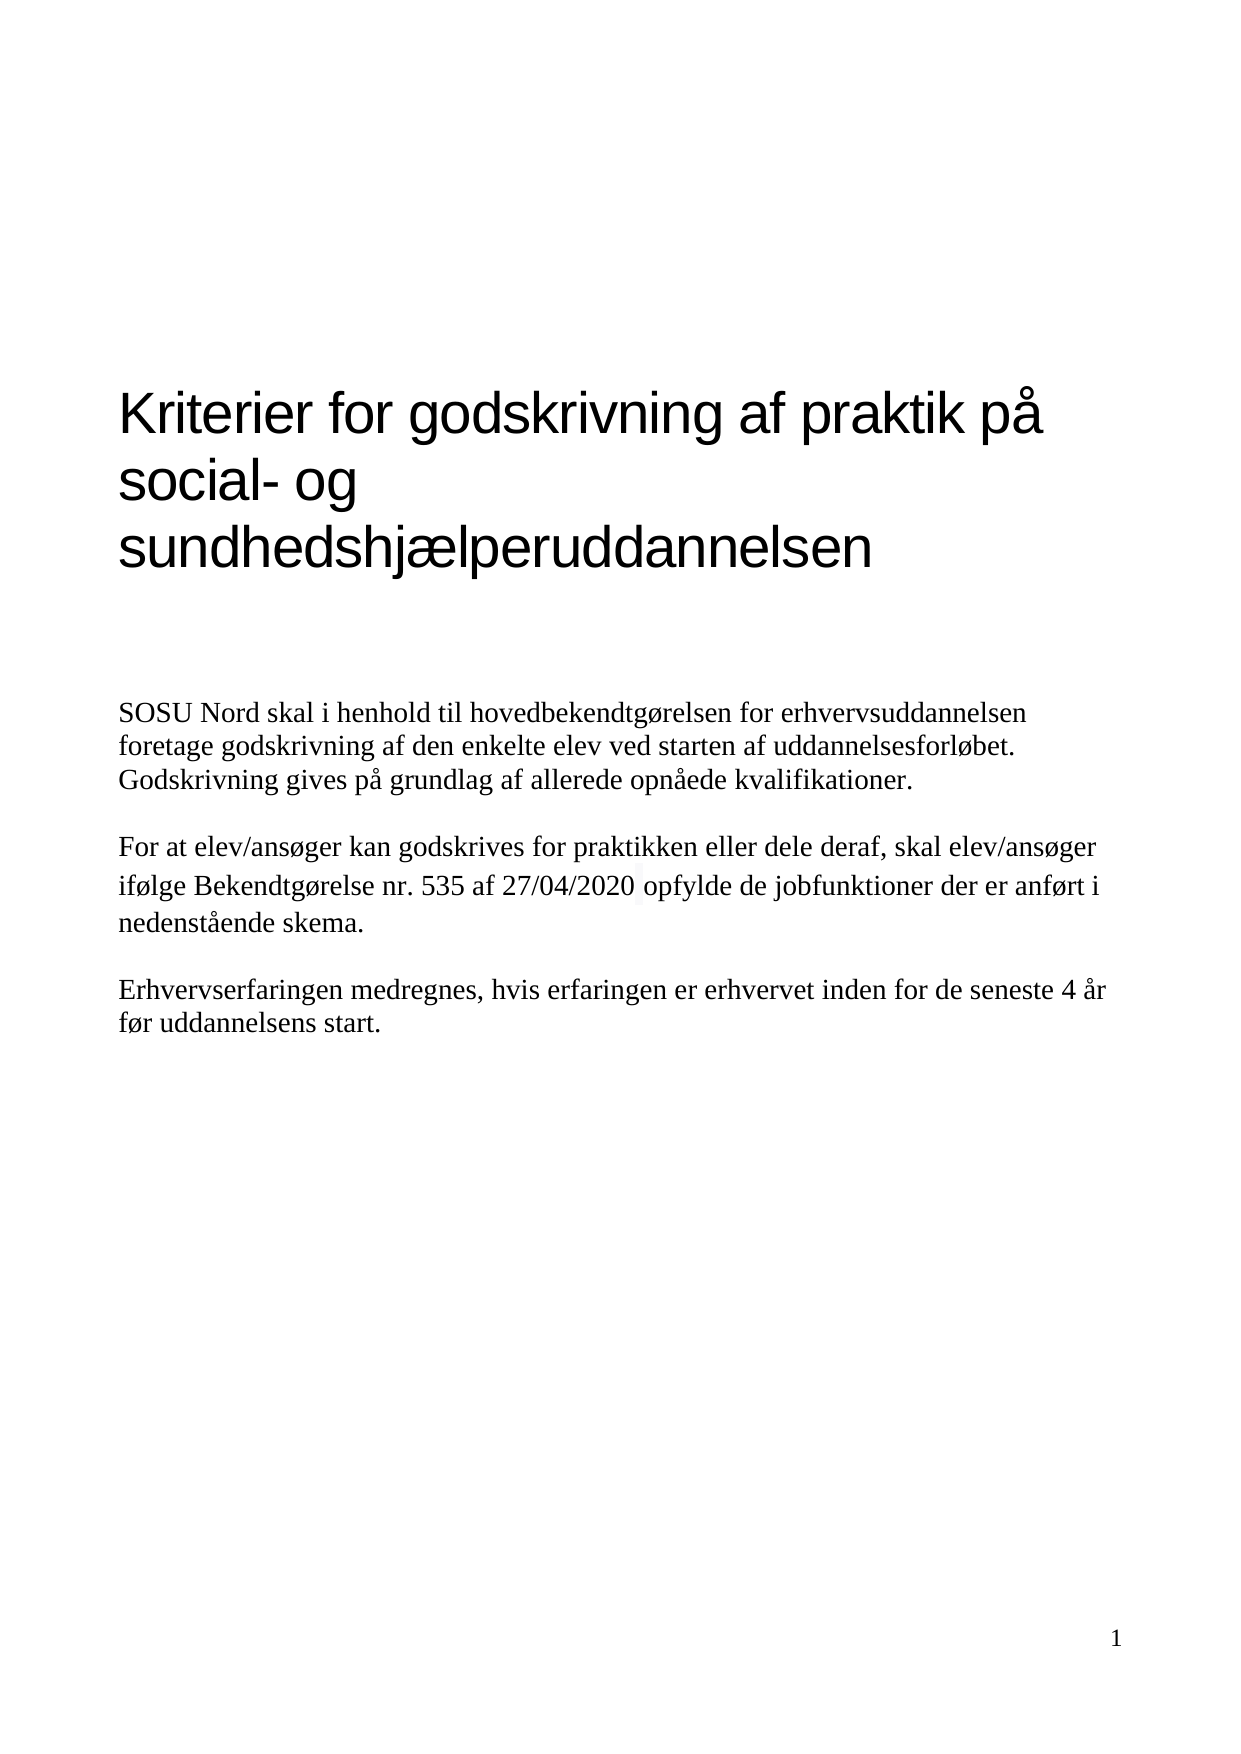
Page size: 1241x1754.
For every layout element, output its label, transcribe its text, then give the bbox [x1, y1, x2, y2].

text Erhvervserfaringen medregnes, hvis erfaringen er erhvervet inden for de seneste 4 år før uddannelsens start. [118, 972, 1122, 1039]
text For at elev/ansøger kan godskrives for praktikken eller dele deraf, skal elev/ansøger ifølge Bekendtgørelse nr. 535 af 27/04/2020 opfylde de jobfunktioner der er anført i nedenstående skema. [118, 829, 1122, 938]
text SOSU Nord skal i henhold til hovedbekendtgørelsen for erhvervsuddannelsen foretage godskrivning af den enkelte elev ved starten af uddannelsesforløbet. Godskrivning gives på grundlag af allerede opnåede kvalifikationer. [118, 695, 1122, 795]
title Kriterier for godskrivning af praktik på social- og sundhedshjælperuddannelsen [118, 378, 1122, 580]
